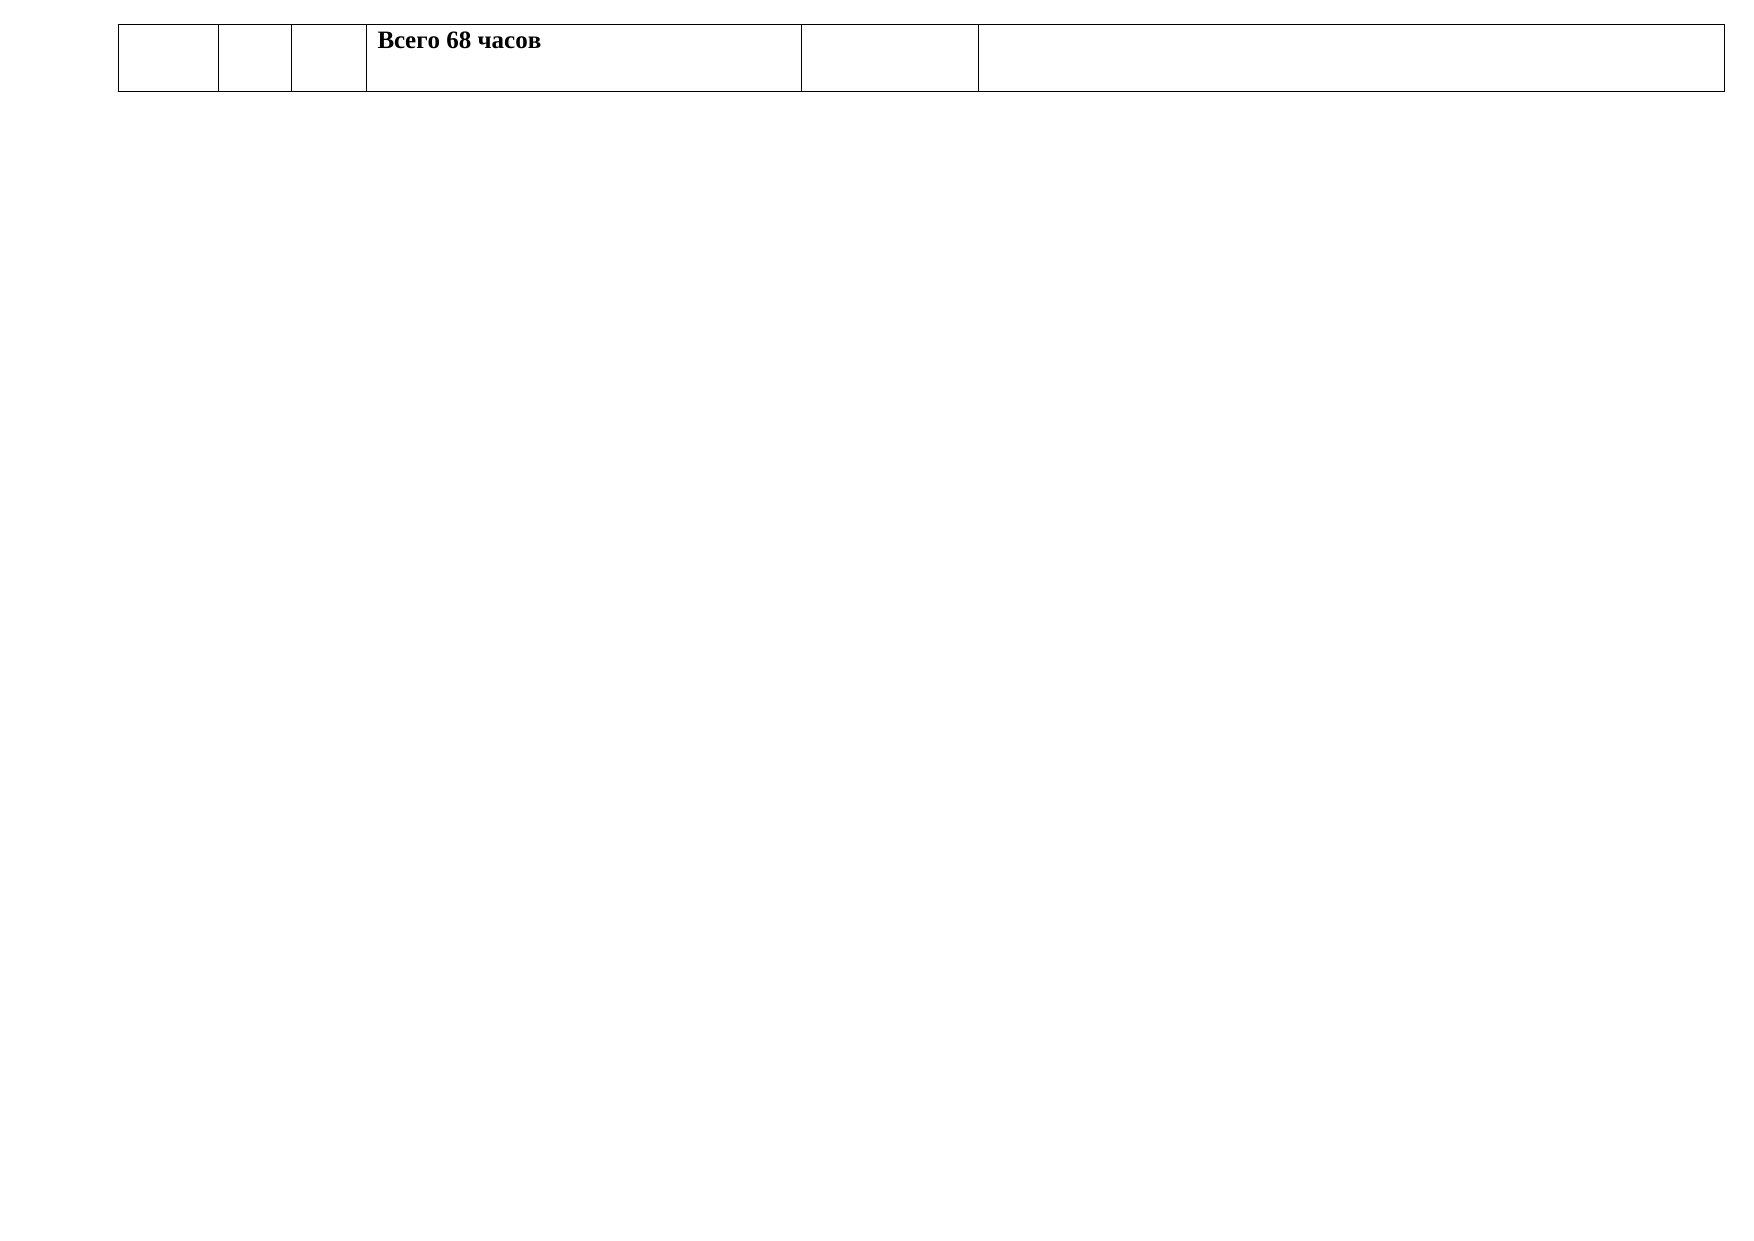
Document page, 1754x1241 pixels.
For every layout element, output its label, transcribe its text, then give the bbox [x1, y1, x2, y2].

table_cell Всего 68 часов [367, 25, 801, 91]
table_cell [802, 25, 978, 91]
table_cell [119, 25, 218, 91]
table_cell [979, 25, 1724, 91]
table_cell [292, 25, 366, 91]
table_cell [219, 25, 291, 91]
